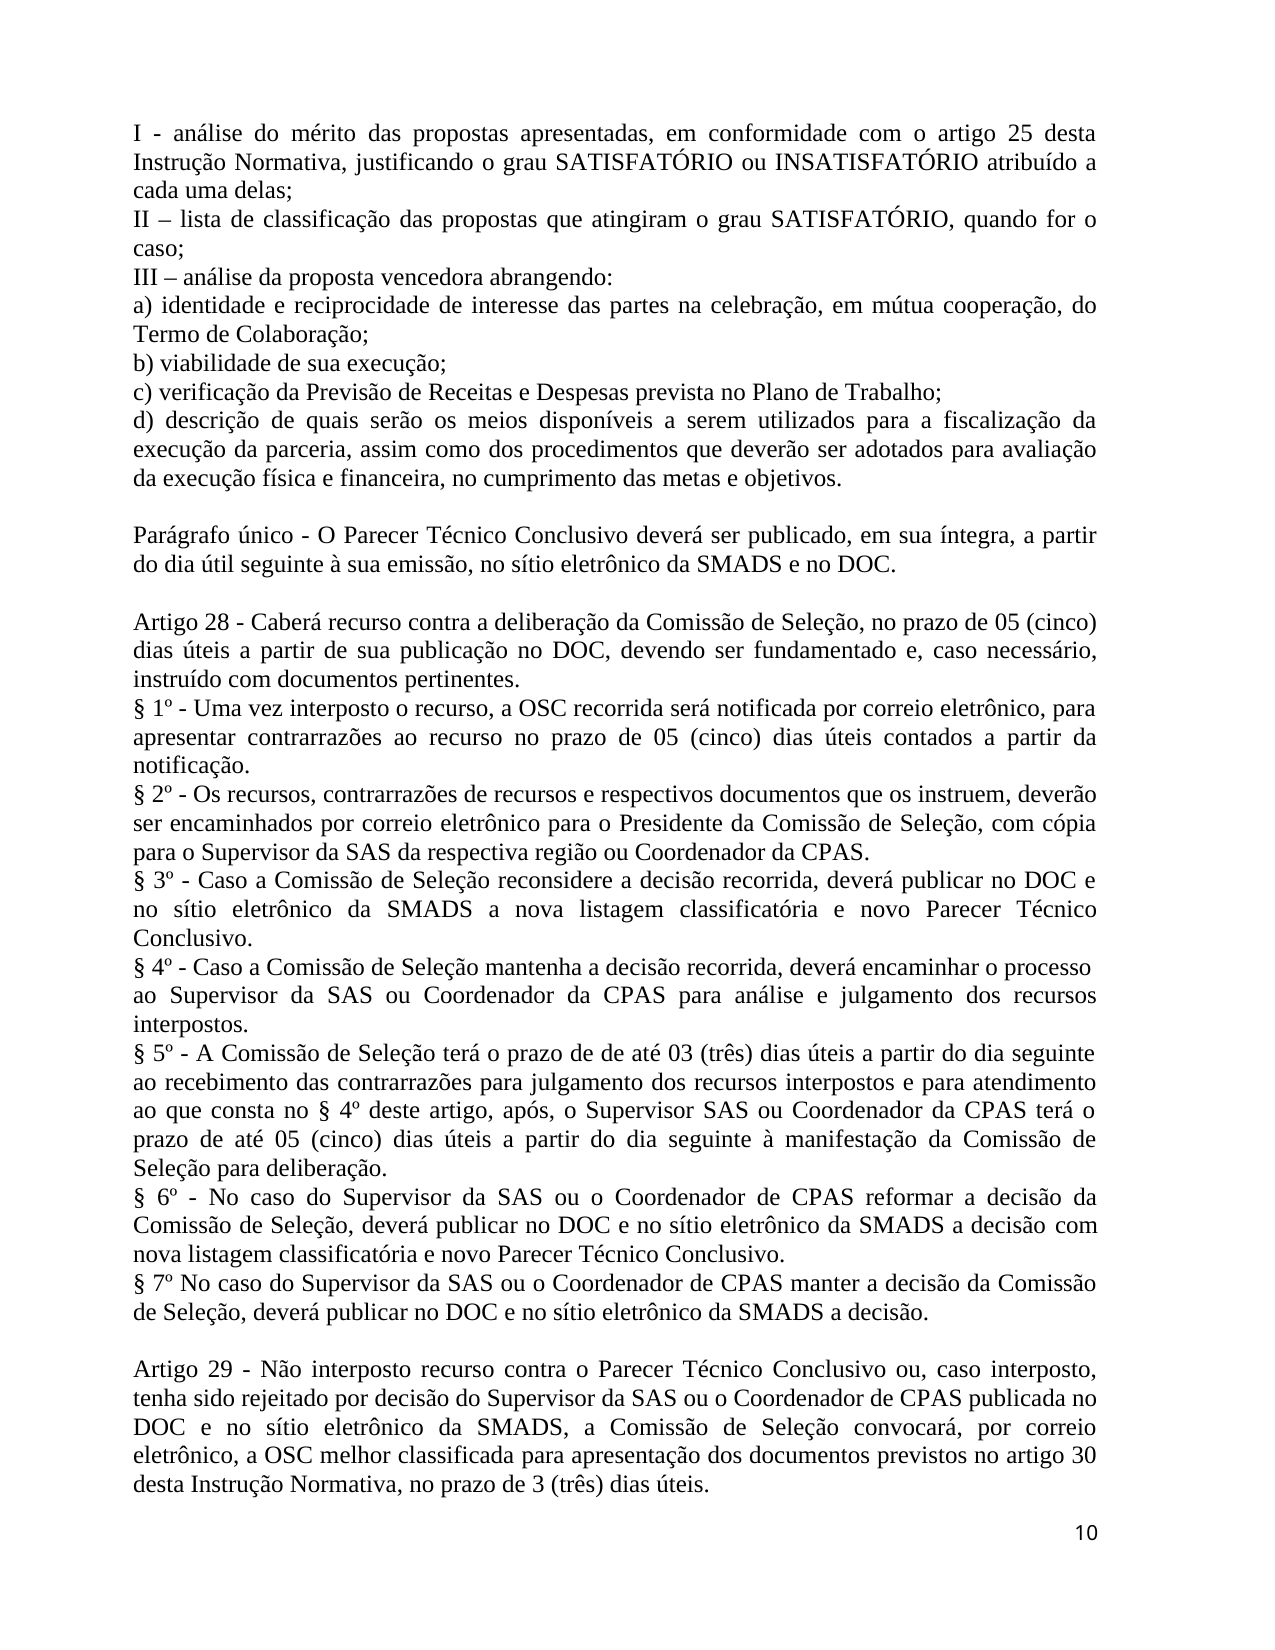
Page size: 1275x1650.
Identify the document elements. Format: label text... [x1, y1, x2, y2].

text a) identidade e reciprocidade de interesse das partes na celebração, em mútua cooperação, do Termo de Colaboração; [133, 291, 1098, 348]
text ao Supervisor da SAS ou Coordenador da CPAS para análise e julgamento dos recursos interpostos. [133, 981, 1098, 1038]
text § 6º - No caso do Supervisor da SAS ou o Coordenador de CPAS reformar a decisão da Comissão de Seleção, deverá publicar no DOC e no sítio eletrônico da SMADS a decisão com nova listagem classificatória e novo Parecer Técnico Conclusivo. [133, 1182, 1098, 1268]
text § 1º - Uma vez interposto o recurso, a OSC recorrida será notificada por correio eletrônico, para apresentar contrarrazões ao recurso no prazo de 05 (cinco) dias úteis contados a partir da notificação. [133, 693, 1098, 779]
text II – lista de classificação das propostas que atingiram o grau SATISFATÓRIO, quando for o caso; [133, 204, 1098, 262]
text d) descrição de quais serão os meios disponíveis a serem utilizados para a fiscalização da execução da parceria, assim como dos procedimentos que deverão ser adotados para avaliação da execução física e financeira, no cumprimento das metas e objetivos. [133, 406, 1098, 492]
text Artigo 29 - Não interposto recurso contra o Parecer Técnico Conclusivo ou, caso interposto, tenha sido rejeitado por decisão do Supervisor da SAS ou o Coordenador de CPAS publicada no DOC e no sítio eletrônico da SMADS, a Comissão de Seleção convocará, por correio eletrônico, a OSC melhor classificada para apresentação dos documentos previstos no artigo 30 desta Instrução Normativa, no prazo de 3 (três) dias úteis. [133, 1354, 1098, 1498]
text c) verificação da Previsão de Receitas e Despesas prevista no Plano de Trabalho; [133, 377, 1098, 406]
text § 7º No caso do Supervisor da SAS ou o Coordenador de CPAS manter a decisão da Comissão de Seleção, deverá publicar no DOC e no sítio eletrônico da SMADS a decisão. [133, 1268, 1098, 1326]
text Parágrafo único - O Parecer Técnico Conclusivo deverá ser publicado, em sua íntegra, a partir do dia útil seguinte à sua emissão, no sítio eletrônico da SMADS e no DOC. [133, 521, 1098, 578]
text § 2º - Os recursos, contrarrazões de recursos e respectivos documentos que os instruem, deverão ser encaminhados por correio eletrônico para o Presidente da Comissão de Seleção, com cópia para o Supervisor da SAS da respectiva região ou Coordenador da CPAS. [133, 779, 1098, 866]
text Artigo 28 - Caberá recurso contra a deliberação da Comissão de Seleção, no prazo de 05 (cinco) dias úteis a partir de sua publicação no DOC, devendo ser fundamentado e, caso necessário, instruído com documentos pertinentes. [133, 607, 1098, 693]
text III – análise da proposta vencedora abrangendo: [133, 262, 1098, 291]
text § 4º - Caso a Comissão de Seleção mantenha a decisão recorrida, deverá encaminhar o processo [133, 952, 1098, 981]
text § 5º - A Comissão de Seleção terá o prazo de de até 03 (três) dias úteis a partir do dia seguinte ao recebimento das contrarrazões para julgamento dos recursos interpostos e para atendimento ao que consta no § 4º deste artigo, após, o Supervisor SAS ou Coordenador da CPAS terá o prazo de até 05 (cinco) dias úteis a partir do dia seguinte à manifestação da Comissão de Seleção para deliberação. [133, 1038, 1098, 1182]
text b) viabilidade de sua execução; [133, 348, 1098, 377]
text § 3º - Caso a Comissão de Seleção reconsidere a decisão recorrida, deverá publicar no DOC e no sítio eletrônico da SMADS a nova listagem classificatória e novo Parecer Técnico Conclusivo. [133, 866, 1098, 952]
text I - análise do mérito das propostas apresentadas, em conformidade com o artigo 25 desta Instrução Normativa, justificando o grau SATISFATÓRIO ou INSATISFATÓRIO atribuído a cada uma delas; [133, 118, 1098, 204]
